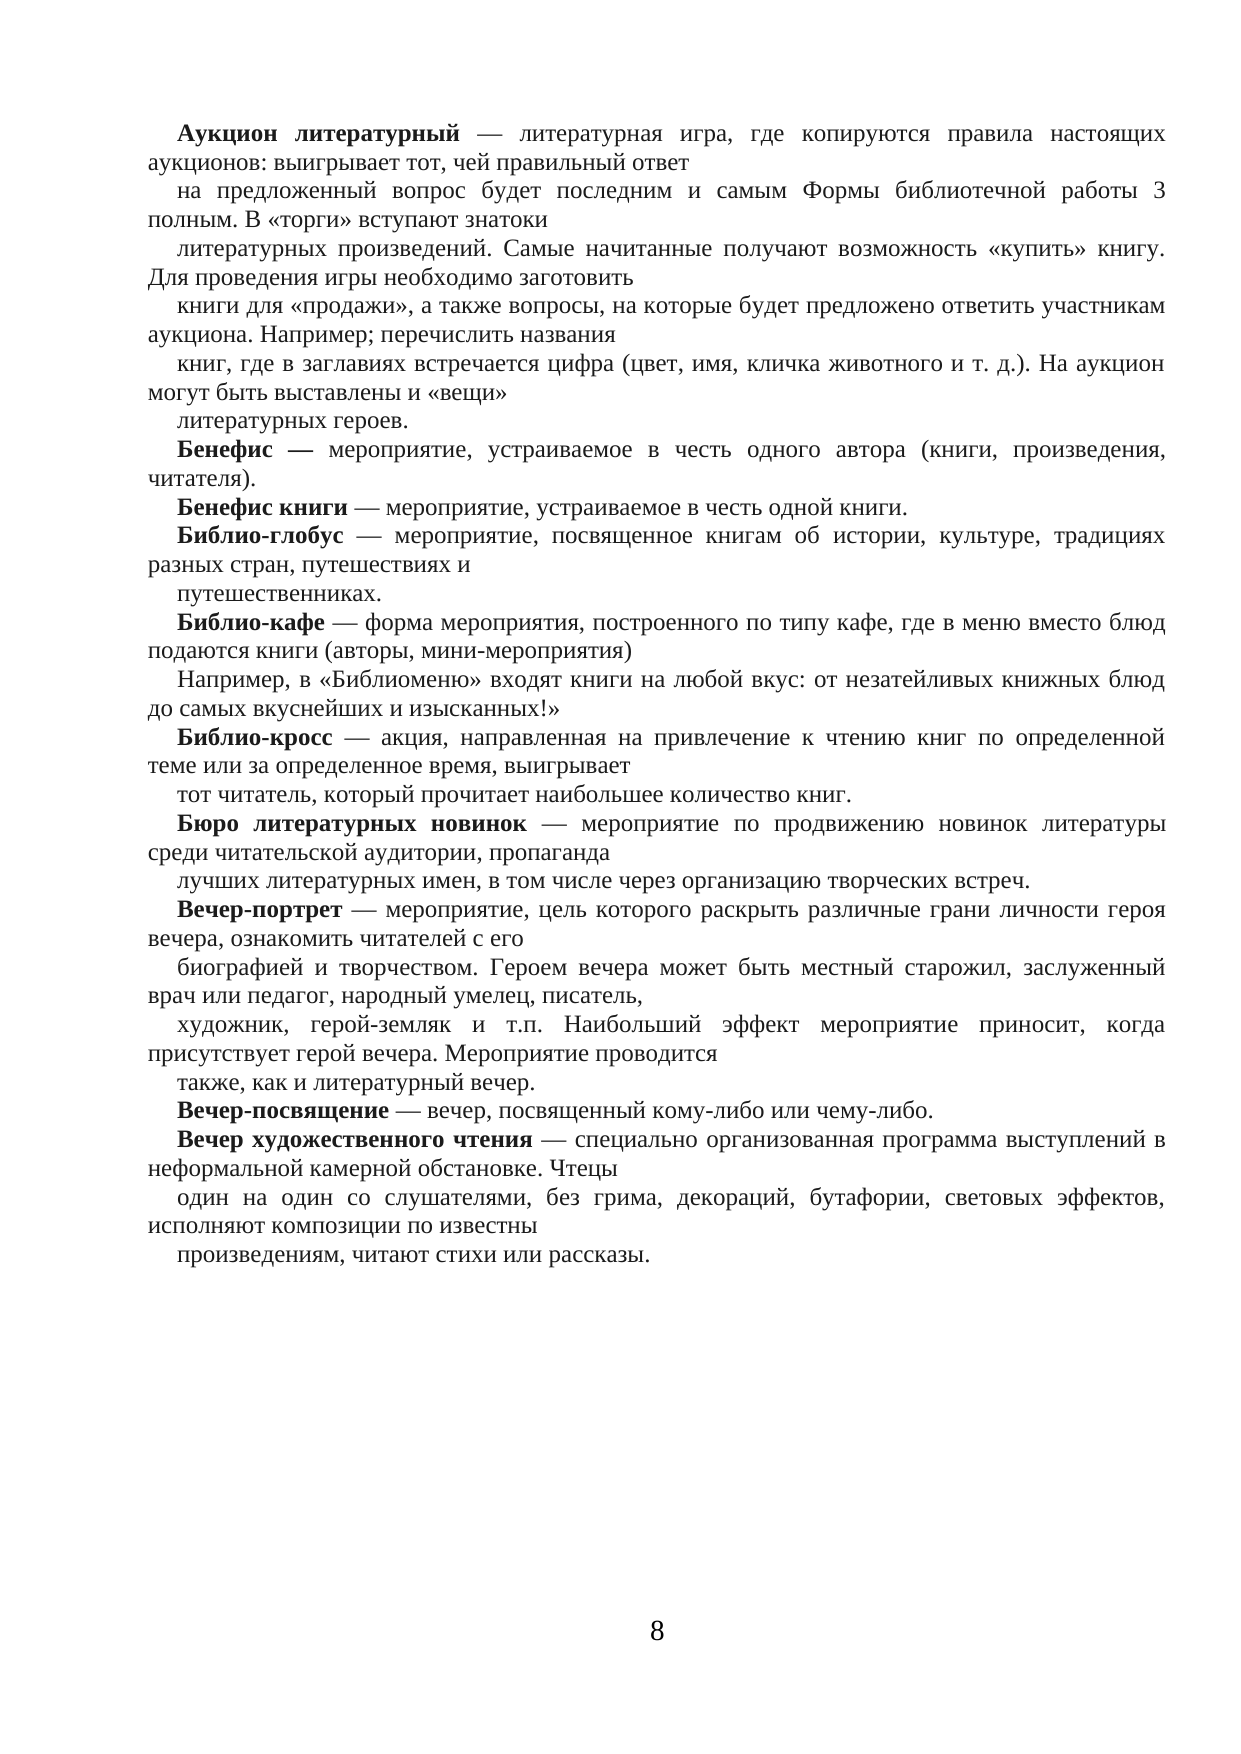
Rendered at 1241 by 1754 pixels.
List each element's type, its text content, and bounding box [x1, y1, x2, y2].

text также, как и литературный вечер. [148, 1067, 1167, 1096]
text литературных героев. [148, 406, 1167, 434]
text книг, где в заглавиях встречается цифра (цвет, имя, кличка животного и т. д.). На аукцион могут быть выставлены и «вещи» [148, 348, 1167, 406]
text на предложенный вопрос будет последним и самым Формы библиотечной работы 3 полным. В «торги» вступают знатоки [148, 176, 1167, 233]
text Библио-кафе — форма мероприятия, построенного по типу кафе, где в меню вместо блюд подаются книги (авторы, мини-мероприятия) [148, 607, 1167, 664]
text Например, в «Библиоменю» входят книги на любой вкус: от незатейливых книжных блюд до самых вкуснейших и изысканных!» [148, 664, 1167, 722]
text Аукцион литературный — литературная игра, где копируются правила настоящих аукционов: выигрывает тот, чей правильный ответ [148, 118, 1167, 176]
text произведениям, читают стихи или рассказы. [148, 1239, 1167, 1268]
text Библио-кросс — акция, направленная на привлечение к чтению книг по определенной теме или за определенное время, выигрывает [148, 722, 1167, 779]
text Бюро литературных новинок — мероприятие по продвижению новинок литературы среди читательской аудитории, пропаганда [148, 808, 1167, 866]
text биографией и творчеством. Героем вечера может быть местный старожил, заслуженный врач или педагог, народный умелец, писатель, [148, 952, 1167, 1009]
text Библио-глобус — мероприятие, посвященное книгам об истории, культуре, традициях разных стран, путешествиях и [148, 521, 1167, 578]
text Вечер художественного чтения — специально организованная программа выступлений в неформальной камерной обстановке. Чтецы [148, 1124, 1167, 1182]
text тот читатель, который прочитает наибольшее количество книг. [148, 779, 1167, 808]
text путешественниках. [148, 578, 1167, 607]
text литературных произведений. Самые начитанные получают возможность «купить» книгу. Для проведения игры необходимо заготовить [148, 233, 1167, 291]
text Вечер-портрет — мероприятие, цель которого раскрыть различные грани личности героя вечера, ознакомить читателей с его [148, 894, 1167, 952]
text Вечер-посвящение — вечер, посвященный кому-либо или чему-либо. [148, 1096, 1167, 1124]
text книги для «продажи», а также вопросы, на которые будет предложено ответить участникам аукциона. Например; перечислить названия [148, 291, 1167, 348]
text художник, герой-земляк и т.п. Наибольший эффект мероприятие приносит, когда присутствует герой вечера. Мероприятие проводится [148, 1009, 1167, 1067]
text один на один со слушателями, без грима, декораций, бутафории, световых эффектов, исполняют композиции по известны [148, 1182, 1167, 1239]
text Бенефис — мероприятие, устраиваемое в честь одного автора (книги, произведения, читателя). [148, 434, 1167, 492]
text лучших литературных имен, в том числе через организацию творческих встреч. [148, 866, 1167, 894]
text Бенефис книги — мероприятие, устраиваемое в честь одной книги. [148, 492, 1167, 521]
